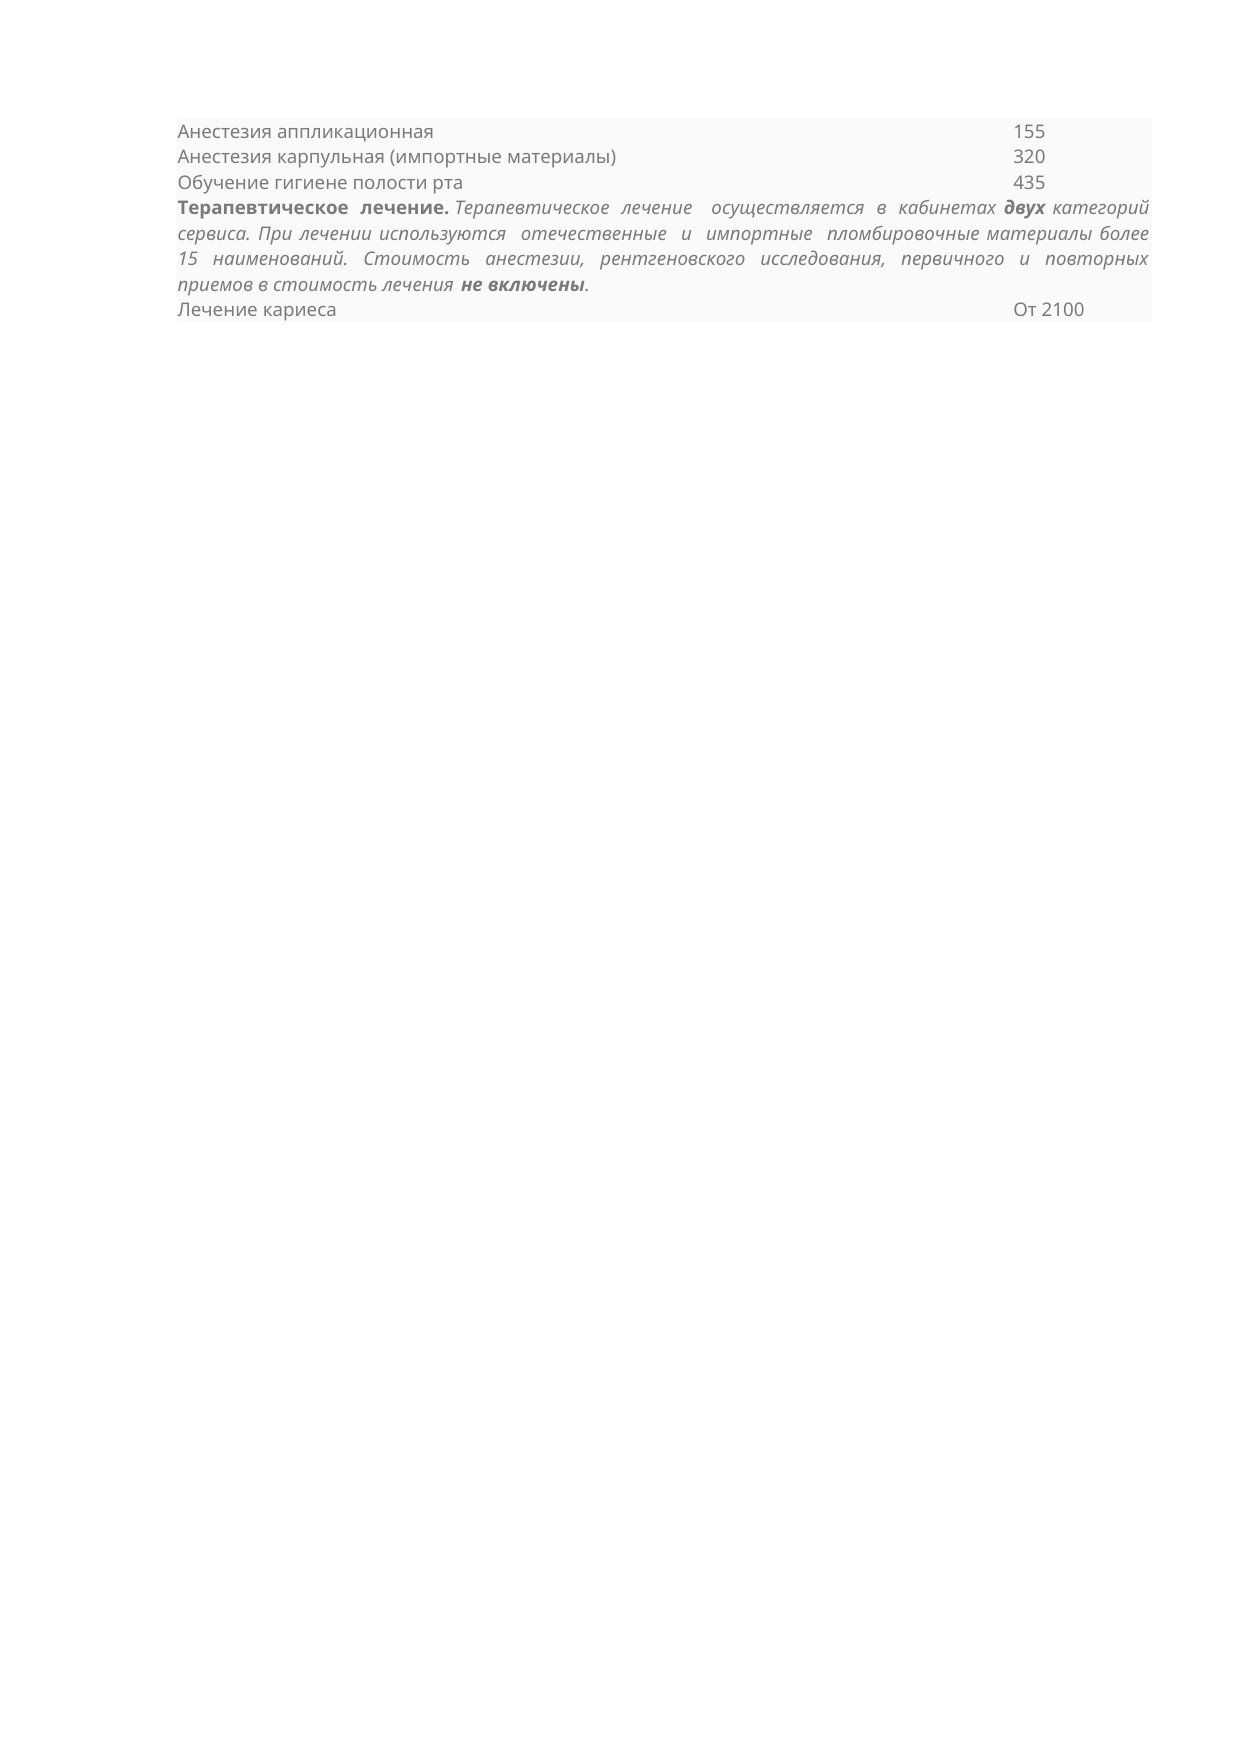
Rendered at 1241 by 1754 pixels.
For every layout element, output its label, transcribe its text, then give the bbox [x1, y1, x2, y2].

table_cell Терапевтическое лечение. Терапевтическое лечение осуществляется в кабинетах двух категорий сервиса. При лечении используются отечественные и импортные пломбировочные материалы более 15 наименований. Стоимость анестезии, рентгеновского исследования, первичного и повторных приемов в стоимость лечения не включены. [177, 195, 1152, 297]
table_cell Обучение гигиене полости рта [177, 169, 1013, 195]
table_cell Анестезия карпульная (импортные материалы) [177, 144, 1013, 169]
table_cell 435 [1013, 169, 1152, 195]
table_cell 320 [1013, 144, 1152, 169]
table_cell Анестезия аппликационная [177, 118, 1013, 144]
table_cell 155 [1013, 118, 1152, 144]
table_cell От 2100 [1013, 297, 1152, 322]
table_cell Лечение кариеса [177, 297, 1013, 322]
